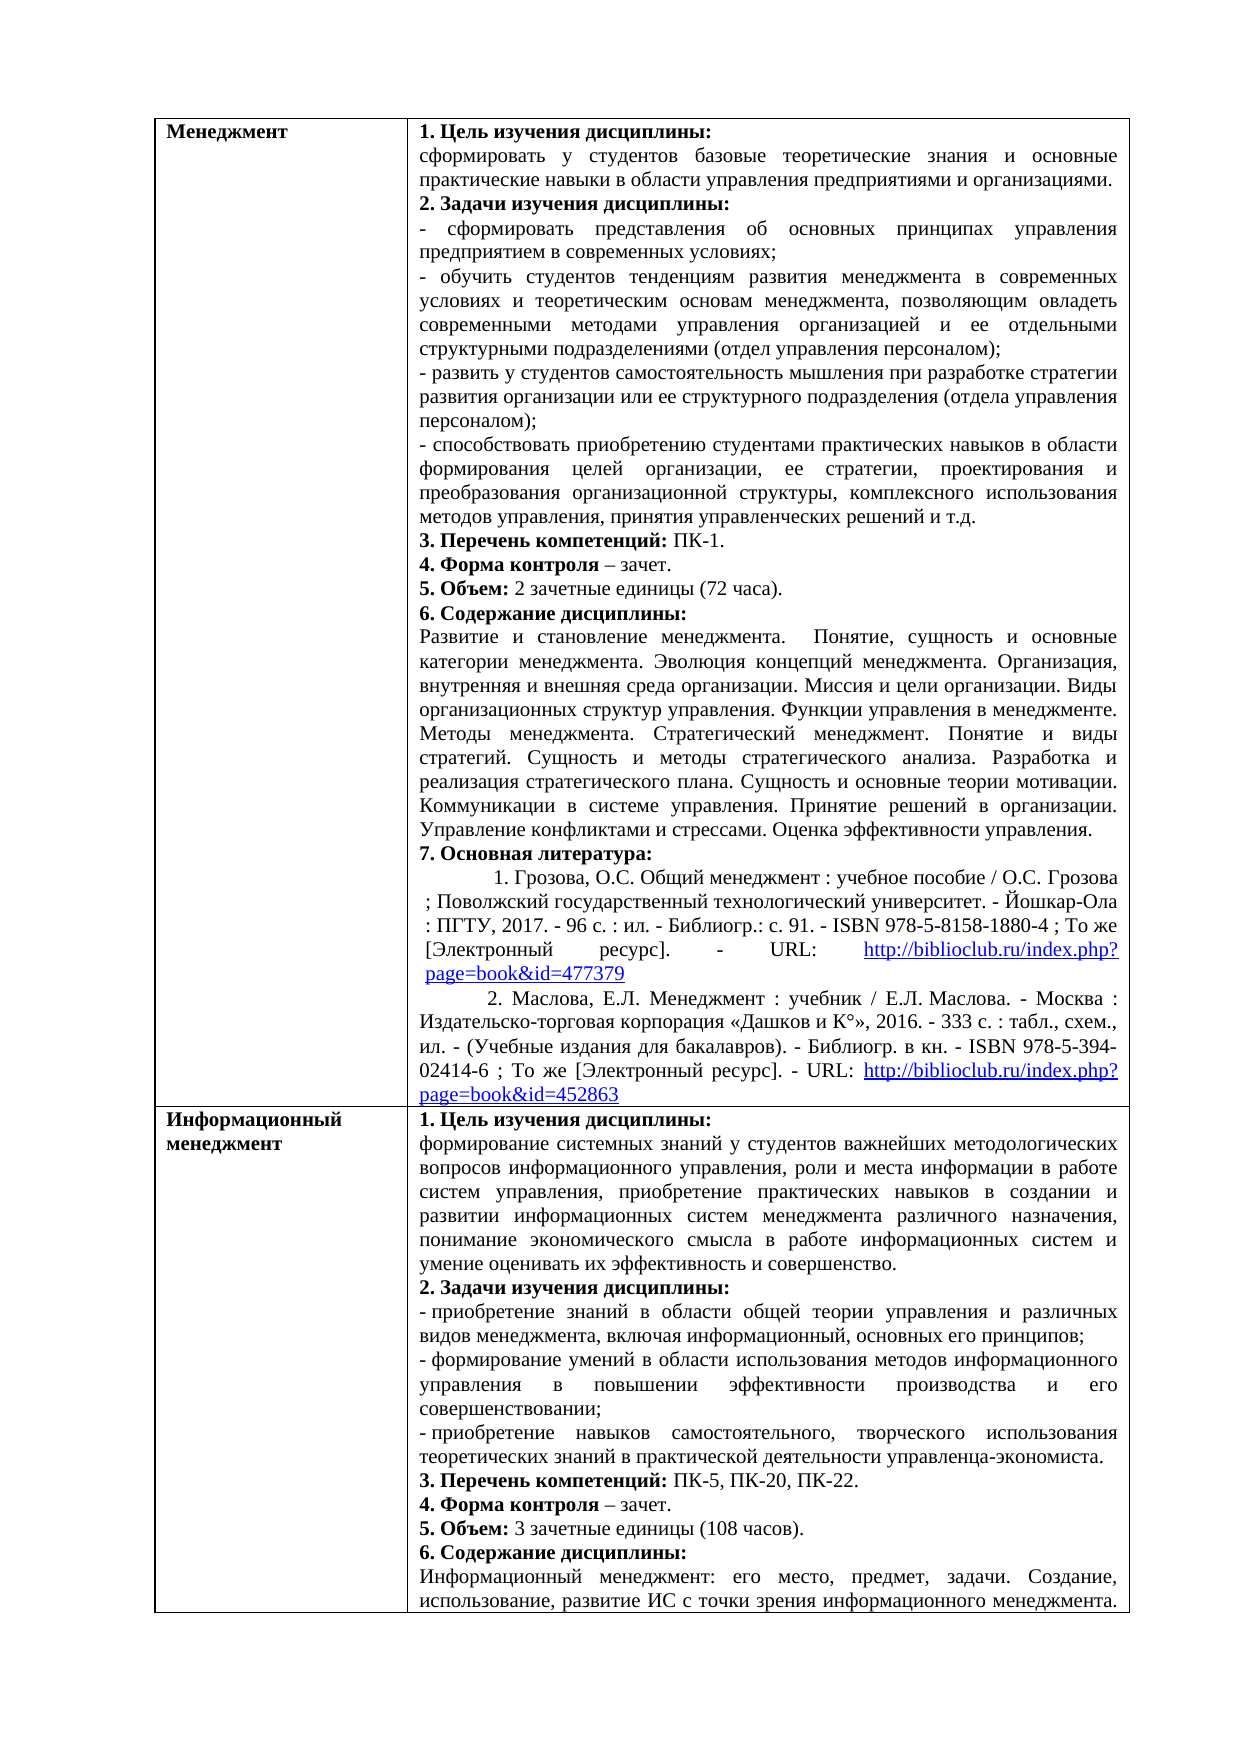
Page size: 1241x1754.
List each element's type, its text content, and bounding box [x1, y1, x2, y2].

table_cell Менеджмент [156, 119, 407, 1106]
table_cell 1. Цель изучения дисциплины: сформировать у студентов базовые теоретические знания и основные практические навыки в области управления предприятиями и организациями. 2. Задачи изучения дисциплины: - сформировать представления об основных принципах управления предприятием в современных условиях; - обучить студентов тенденциям развития менеджмента в современных условиях и теоретическим основам менеджмента, позволяющим овладеть современными методами управления организацией и ее отдельными структурными подразделениями (отдел управления персоналом); - развить у студентов самостоятельность мышления при разработке стратегии развития организации или ее структурного подразделения (отдела управления персоналом); - способствовать приобретению студентами практических навыков в области формирования целей организации, ее стратегии, проектирования и преобразования организационной структуры, комплексного использования методов управления, принятия управленческих решений и т.д. 3. Перечень компетенций: ПК-1. 4. Форма контроля – зачет. 5. Объем: 2 зачетные единицы (72 часа). 6. Содержание дисциплины: Развитие и становление менеджмента. Понятие, сущность и основные категории менеджмента. Эволюция концепций менеджмента. Организация, внутренняя и внешняя среда организации. Миссия и цели организации. Виды организационных структур управления. Функции управления в менеджменте. Методы менеджмента. Стратегический менеджмент. Понятие и виды стратегий. Сущность и методы стратегического анализа. Разработка и реализация стратегического плана. Сущность и основные теории мотивации. Коммуникации в системе управления. Принятие решений в организации. Управление конфликтами и стрессами. Оценка эффективности управления. 7. Основная литература: 1. Грозова, О.С. Общий менеджмент : учебное пособие / О.С. Грозова ; Поволжский государственный технологический университет. - Йошкар-Ола : ПГТУ, 2017. - 96 с. : ил. - Библиогр.: с. 91. - ISBN 978-5-8158-1880-4 ; То же [Электронный ресурс]. - URL: http://biblioclub.ru/index.php?page=book&id=477379 2. Маслова, Е.Л. Менеджмент : учебник / Е.Л. Маслова. - Москва : Издательско-торговая корпорация «Дашков и К°», 2016. - 333 с. : табл., схем., ил. - (Учебные издания для бакалавров). - Библиогр. в кн. - ISBN 978-5-394-02414-6 ; То же [Электронный ресурс]. - URL: http://biblioclub.ru/index.php?page=book&id=452863 [408, 119, 1129, 1106]
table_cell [156, 1107, 407, 1612]
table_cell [408, 1107, 1129, 1612]
